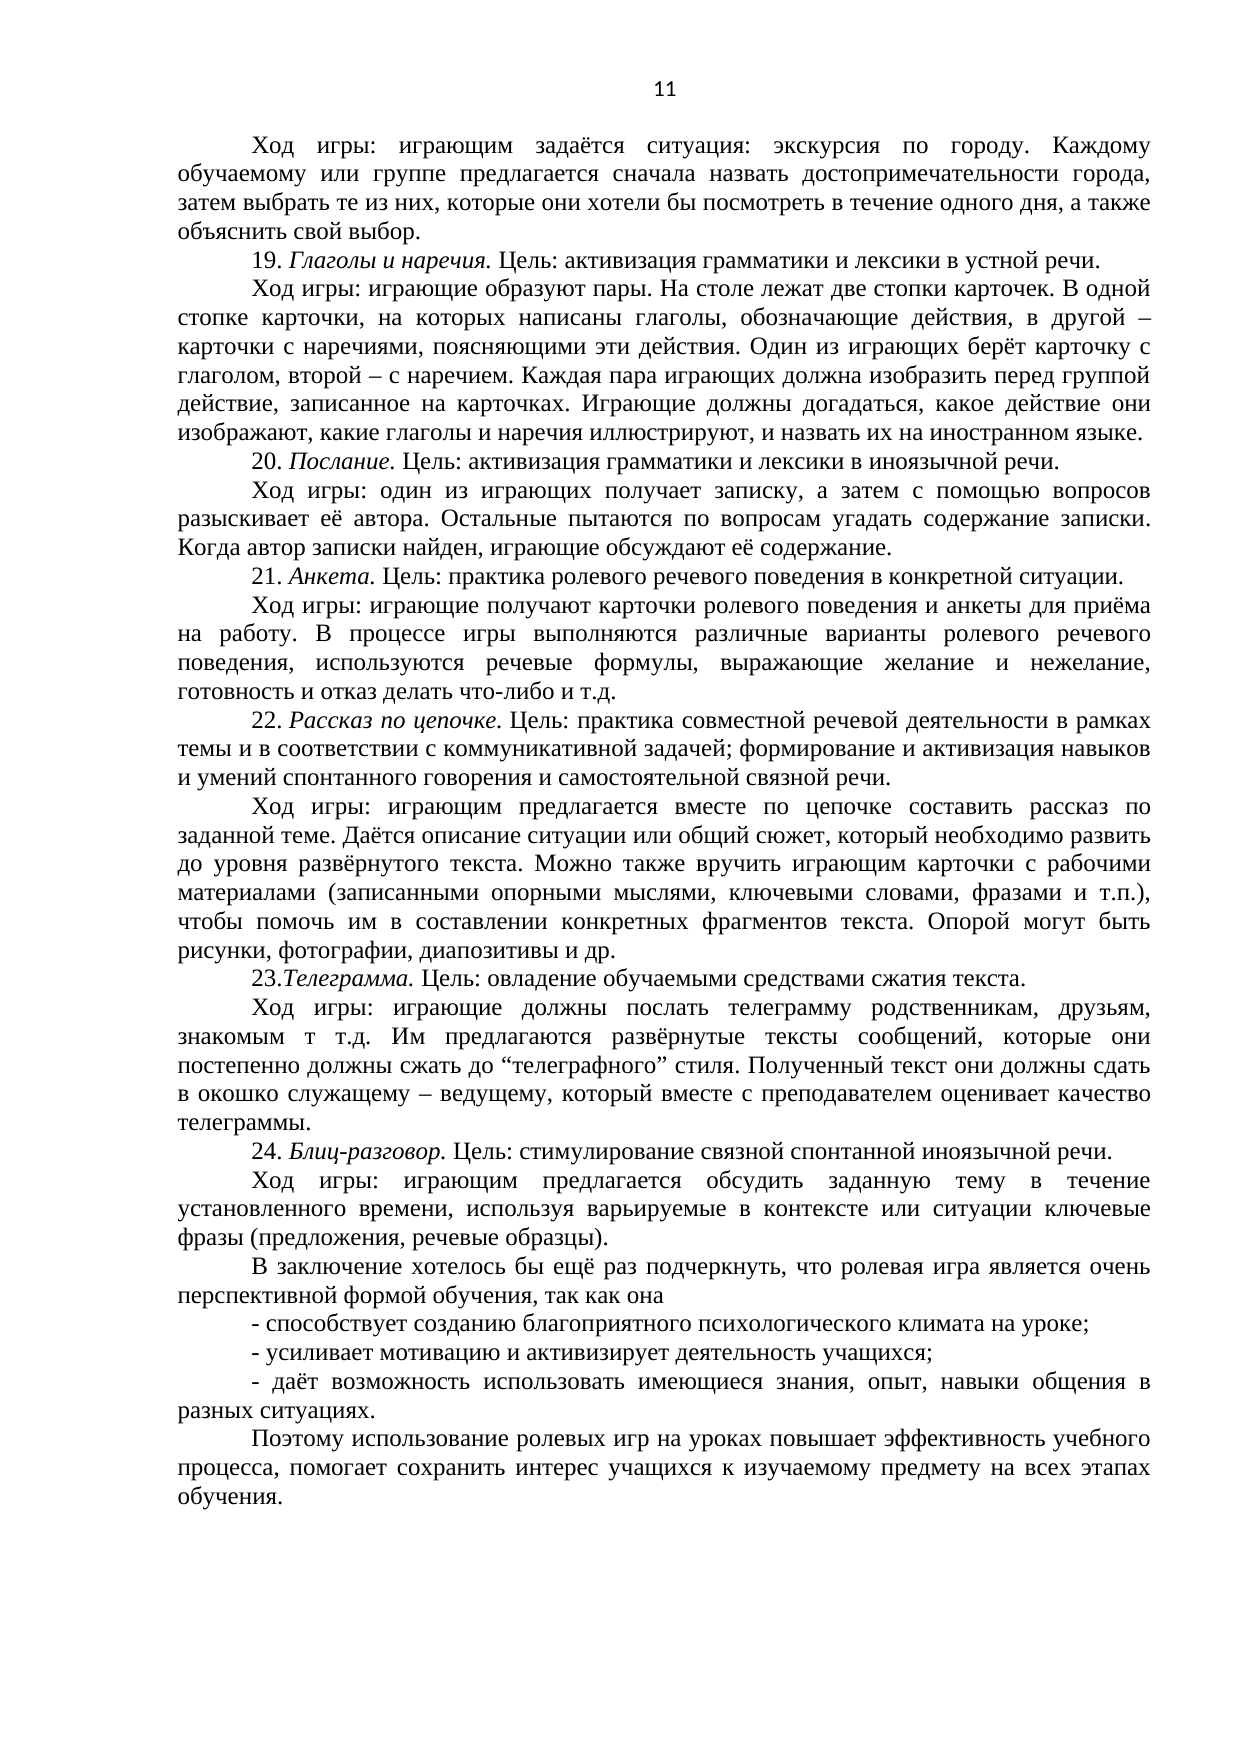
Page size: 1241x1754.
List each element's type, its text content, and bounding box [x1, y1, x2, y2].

text 24. Блиц-разговор. Цель: стимулирование связной спонтанной иноязычной речи. [177, 1136, 1152, 1165]
text Ход игры: играющие получают карточки ролевого поведения и анкеты для приёма на работу. В процессе игры выполняются различные варианты ролевого речевого поведения, используются речевые формулы, выражающие желание и нежелание, готовность и отказ делать что-либо и т.д. [177, 590, 1152, 705]
text 20. Послание. Цель: активизация грамматики и лексики в иноязычной речи. [177, 446, 1152, 475]
text В заключение хотелось бы ещё раз подчеркнуть, что ролевая игра является очень перспективной формой обучения, так как она [177, 1251, 1152, 1308]
text Ход игры: играющим предлагается вместе по цепочке составить рассказ по заданной теме. Даётся описание ситуации или общий сюжет, который необходимо развить до уровня развёрнутого текста. Можно также вручить играющим карточки с рабочими материалами (записанными опорными мыслями, ключевыми словами, фразами и т.п.), чтобы помочь им в составлении конкретных фрагментов текста. Опорой могут быть рисунки, фотографии, диапозитивы и др. [177, 791, 1152, 963]
text Ход игры: играющим предлагается обсудить заданную тему в течение установленного времени, используя варьируемые в контексте или ситуации ключевые фразы (предложения, речевые образцы). [177, 1165, 1152, 1251]
text Ход игры: один из играющих получает записку, а затем с помощью вопросов разыскивает её автора. Остальные пытаются по вопросам угадать содержание записки. Когда автор записки найден, играющие обсуждают её содержание. [177, 475, 1152, 561]
text 23.Телеграмма. Цель: овладение обучаемыми средствами сжатия текста. [177, 963, 1152, 992]
text - усиливает мотивацию и активизирует деятельность учащихся; [177, 1337, 1152, 1366]
text - способствует созданию благоприятного психологического климата на уроке; [177, 1308, 1152, 1337]
text Ход игры: играющие должны послать телеграмму родственникам, друзьям, знакомым т т.д. Им предлагаются развёрнутые тексты сообщений, которые они постепенно должны сжать до “телеграфного” стиля. Полученный текст они должны сдать в окошко служащему – ведущему, который вместе с преподавателем оценивает качество телеграммы. [177, 992, 1152, 1136]
text Ход игры: играющие образуют пары. На столе лежат две стопки карточек. В одной стопке карточки, на которых написаны глаголы, обозначающие действия, в другой – карточки с наречиями, поясняющими эти действия. Один из играющих берёт карточку с глаголом, второй – с наречием. Каждая пара играющих должна изобразить перед группой действие, записанное на карточках. Играющие должны догадаться, какое действие они изображают, какие глаголы и наречия иллюстрируют, и назвать их на иностранном языке. [177, 273, 1152, 446]
text 22. Рассказ по цепочке. Цель: практика совместной речевой деятельности в рамках темы и в соответствии с коммуникативной задачей; формирование и активизация навыков и умений спонтанного говорения и самостоятельной связной речи. [177, 705, 1152, 791]
text 19. Глаголы и наречия. Цель: активизация грамматики и лексики в устной речи. [177, 245, 1152, 273]
text - даёт возможность использовать имеющиеся знания, опыт, навыки общения в разных ситуациях. [177, 1366, 1152, 1423]
text Ход игры: играющим задаётся ситуация: экскурсия по городу. Каждому обучаемому или группе предлагается сначала назвать достопримечательности города, затем выбрать те из них, которые они хотели бы посмотреть в течение одного дня, а также объяснить свой выбор. [177, 130, 1152, 245]
text Поэтому использование ролевых игр на уроках повышает эффективность учебного процесса, помогает сохранить интерес учащихся к изучаемому предмету на всех этапах обучения. [177, 1423, 1152, 1510]
text 21. Анкета. Цель: практика ролевого речевого поведения в конкретной ситуации. [177, 561, 1152, 590]
